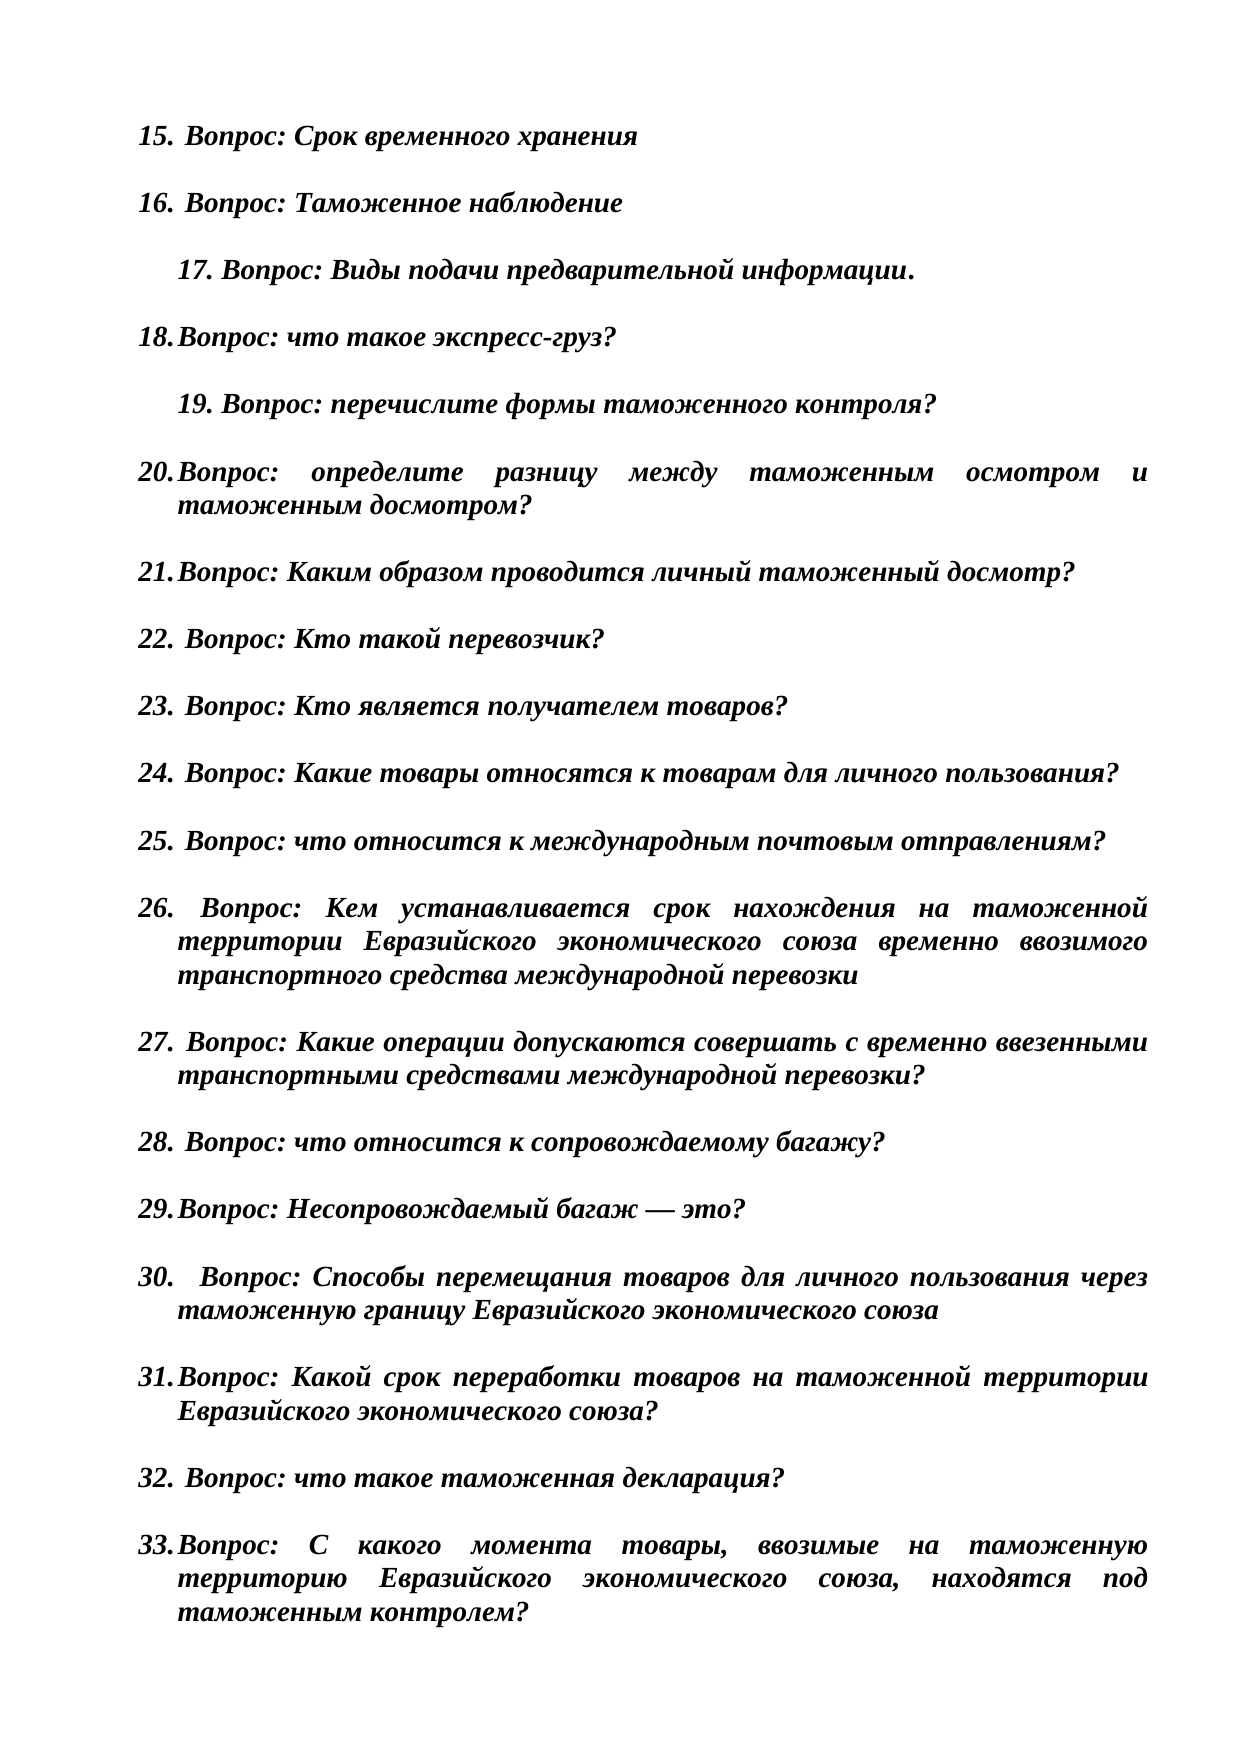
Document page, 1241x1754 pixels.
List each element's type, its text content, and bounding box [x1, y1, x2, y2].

list Вопрос: Срок временного хранения [138, 118, 1152, 152]
list Вопрос: Способы перемещания товаров для личного пользования через таможенную границу Евразийского экономического союза [138, 1259, 1152, 1326]
list Вопрос: Кем устанавливается срок нахождения на таможенной территории Евразийского экономического союза временно ввозимого транспортного средства международной перевозки [138, 890, 1152, 990]
list Вопрос: что такое экспресс-груз? [138, 319, 1152, 353]
list Вопрос: что такое таможенная декларация? [138, 1460, 1152, 1493]
text 19. Вопрос: перечислите формы таможенного контроля? [177, 387, 1152, 420]
list Вопрос: Кто является получателем товаров? [138, 688, 1152, 722]
list Вопрос: что относится к сопровождаемому багажу? [138, 1124, 1152, 1158]
text 17. Вопрос: Виды подачи предварительной информации. [177, 252, 1152, 286]
list Вопрос: Кто такой перевозчик? [138, 621, 1152, 655]
list Вопрос: что относится к международным почтовым отправлениям? [138, 823, 1152, 856]
list Вопрос: Несопровождаемый багаж — это? [138, 1192, 1152, 1225]
list Вопрос: С какого момента товары, ввозимые на таможенную территорию Евразийского экономического союза, находятся под таможенным контролем? [138, 1527, 1152, 1628]
list Вопрос: Какой срок переработки товаров на таможенной территории Евразийского экономического союза? [138, 1359, 1152, 1426]
list Вопрос: Какие товары относятся к товарам для личного пользования? [138, 756, 1152, 789]
list Вопрос: определите разницу между таможенным осмотром и таможенным досмотром? [138, 454, 1152, 521]
list Вопрос: Таможенное наблюдение [138, 185, 1152, 219]
list Вопрос: Каким образом проводится личный таможенный досмотр? [138, 554, 1152, 588]
list Вопрос: Какие операции допускаются совершать с временно ввезенными транспортными средствами международной перевозки? [138, 1024, 1152, 1091]
